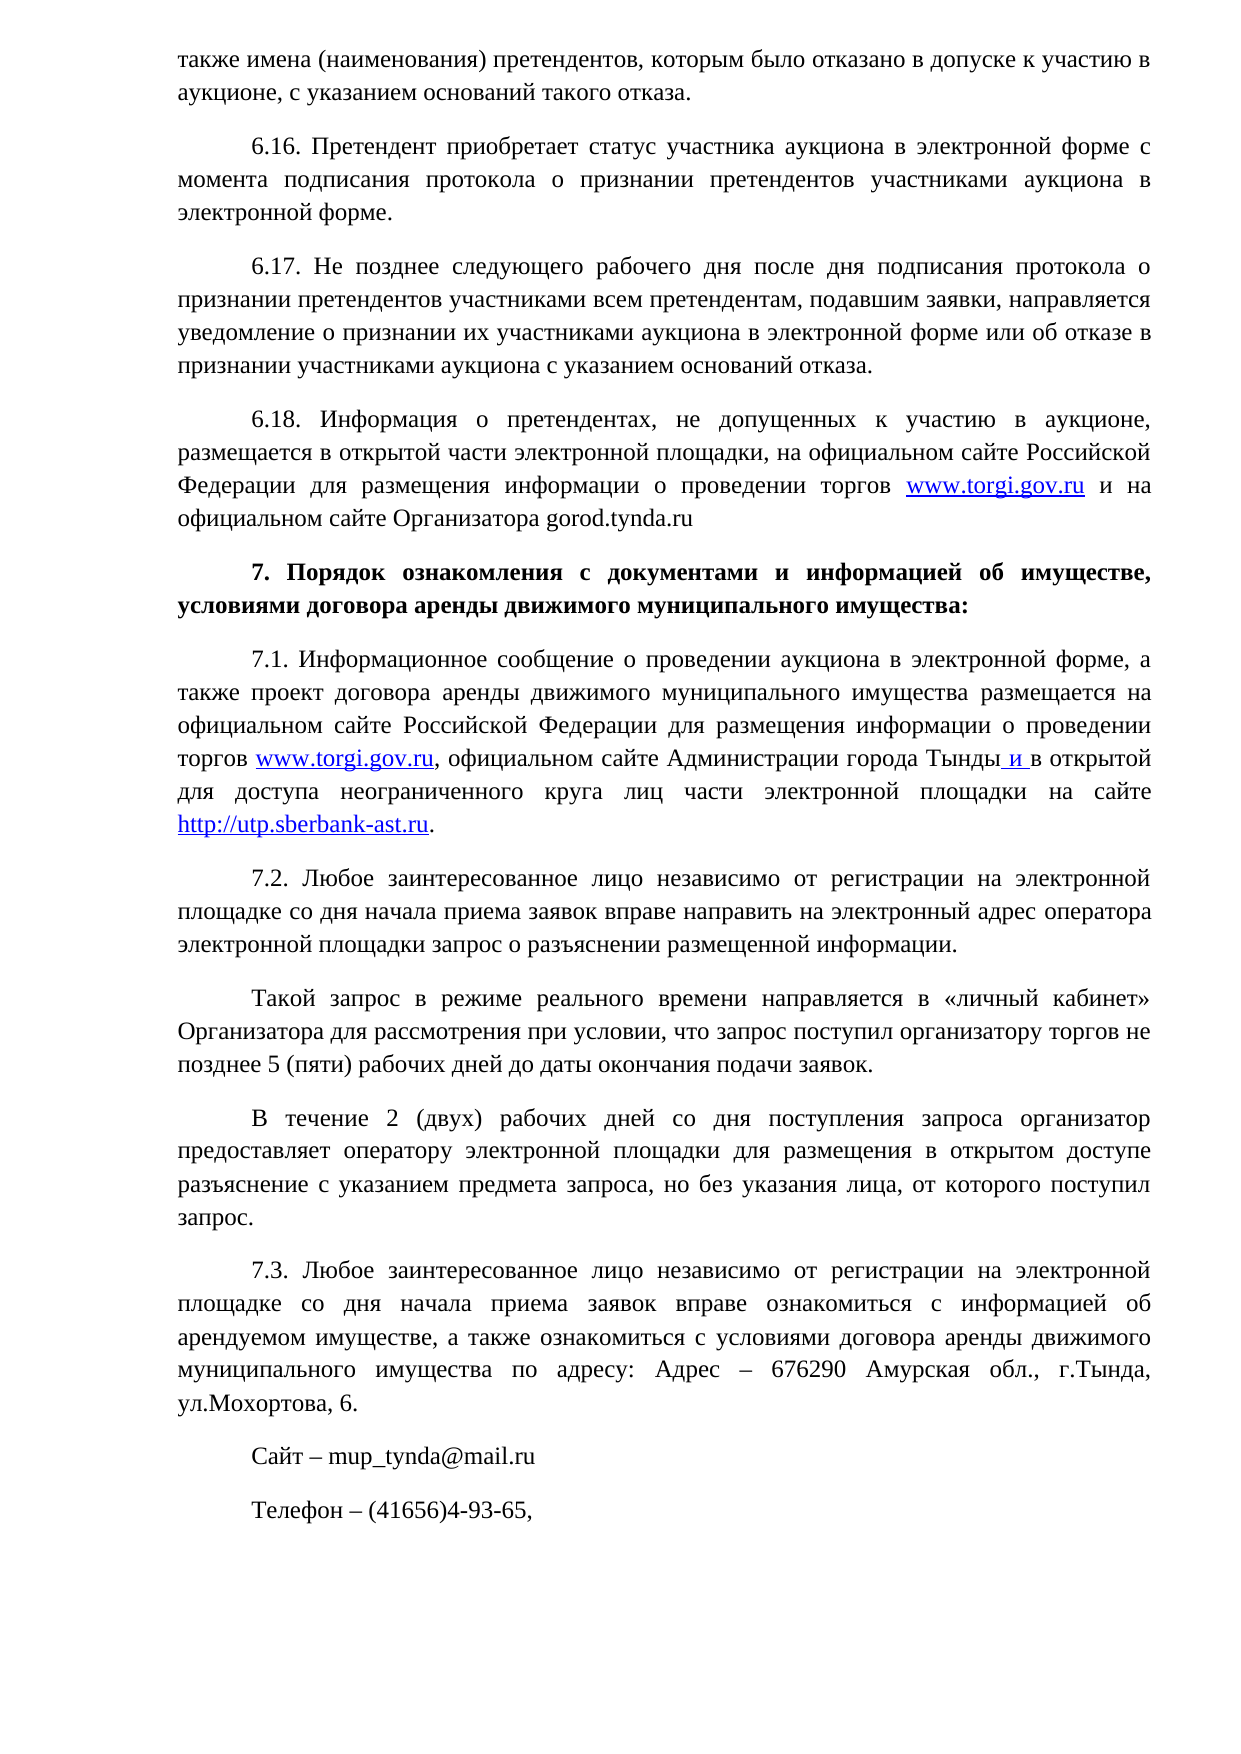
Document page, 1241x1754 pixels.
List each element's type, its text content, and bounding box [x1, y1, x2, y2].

text 7.3. Любое заинтересованное лицо независимо от регистрации на электронной площадке со дня начала приема заявок вправе ознакомиться с информацией об арендуемом имуществе, а также ознакомиться с условиями договора аренды движимого муниципального имущества по адресу: Адрес – 676290 Амурская обл., г.Тында, ул.Мохортова, 6. [177, 1256, 1152, 1416]
text 6.16. Претендент приобретает статус участника аукциона в электронной форме с момента подписания протокола о признании претендентов участниками аукциона в электронной форме. [177, 131, 1152, 226]
text 7. Порядок ознакомления с документами и информацией об имуществе, условиями договора аренды движимого муниципального имущества: [177, 557, 1152, 619]
text Телефон – (41656)4-93-65, [177, 1495, 1152, 1524]
text 6.18. Информация о претендентах, не допущенных к участию в аукционе, размещается в открытой части электронной площадки, на официальном сайте Российской Федерации для размещения информации о проведении торгов www.torgi.gov.ru и на официальном сайте Организатора gorod.tynda.ru [177, 404, 1152, 532]
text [177, 44, 1152, 106]
text 6.17. Не позднее следующего рабочего дня после дня подписания протокола о признании претендентов участниками всем претендентам, подавшим заявки, направляется уведомление о признании их участниками аукциона в электронной форме или об отказе в признании участниками аукциона с указанием оснований отказа. [177, 251, 1152, 379]
text 7.2. Любое заинтересованное лицо независимо от регистрации на электронной площадке со дня начала приема заявок вправе направить на электронный адрес оператора электронной площадки запрос о разъяснении размещенной информации. [177, 863, 1152, 958]
text Такой запрос в режиме реального времени направляется в «личный кабинет» Организатора для рассмотрения при условии, что запрос поступил организатору торгов не позднее 5 (пяти) рабочих дней до даты окончания подачи заявок. [177, 983, 1152, 1077]
text Сайт – mup_tynda@mail.ru [177, 1441, 1152, 1470]
text В течение 2 (двух) рабочих дней со дня поступления запроса организатор предоставляет оператору электронной площадки для размещения в открытом доступе разъяснение с указанием предмета запроса, но без указания лица, от которого поступил запрос. [177, 1103, 1152, 1230]
text 7.1. Информационное сообщение о проведении аукциона в электронной форме, а также проект договора аренды движимого муниципального имущества размещается на официальном сайте Российской Федерации для размещения информации о проведении торгов www.torgi.gov.ru, официальном сайте Администрации города Тынды и в открытой для доступа неограниченного круга лиц части электронной площадки на сайте http://utp.sberbank-ast.ru. [177, 644, 1152, 838]
